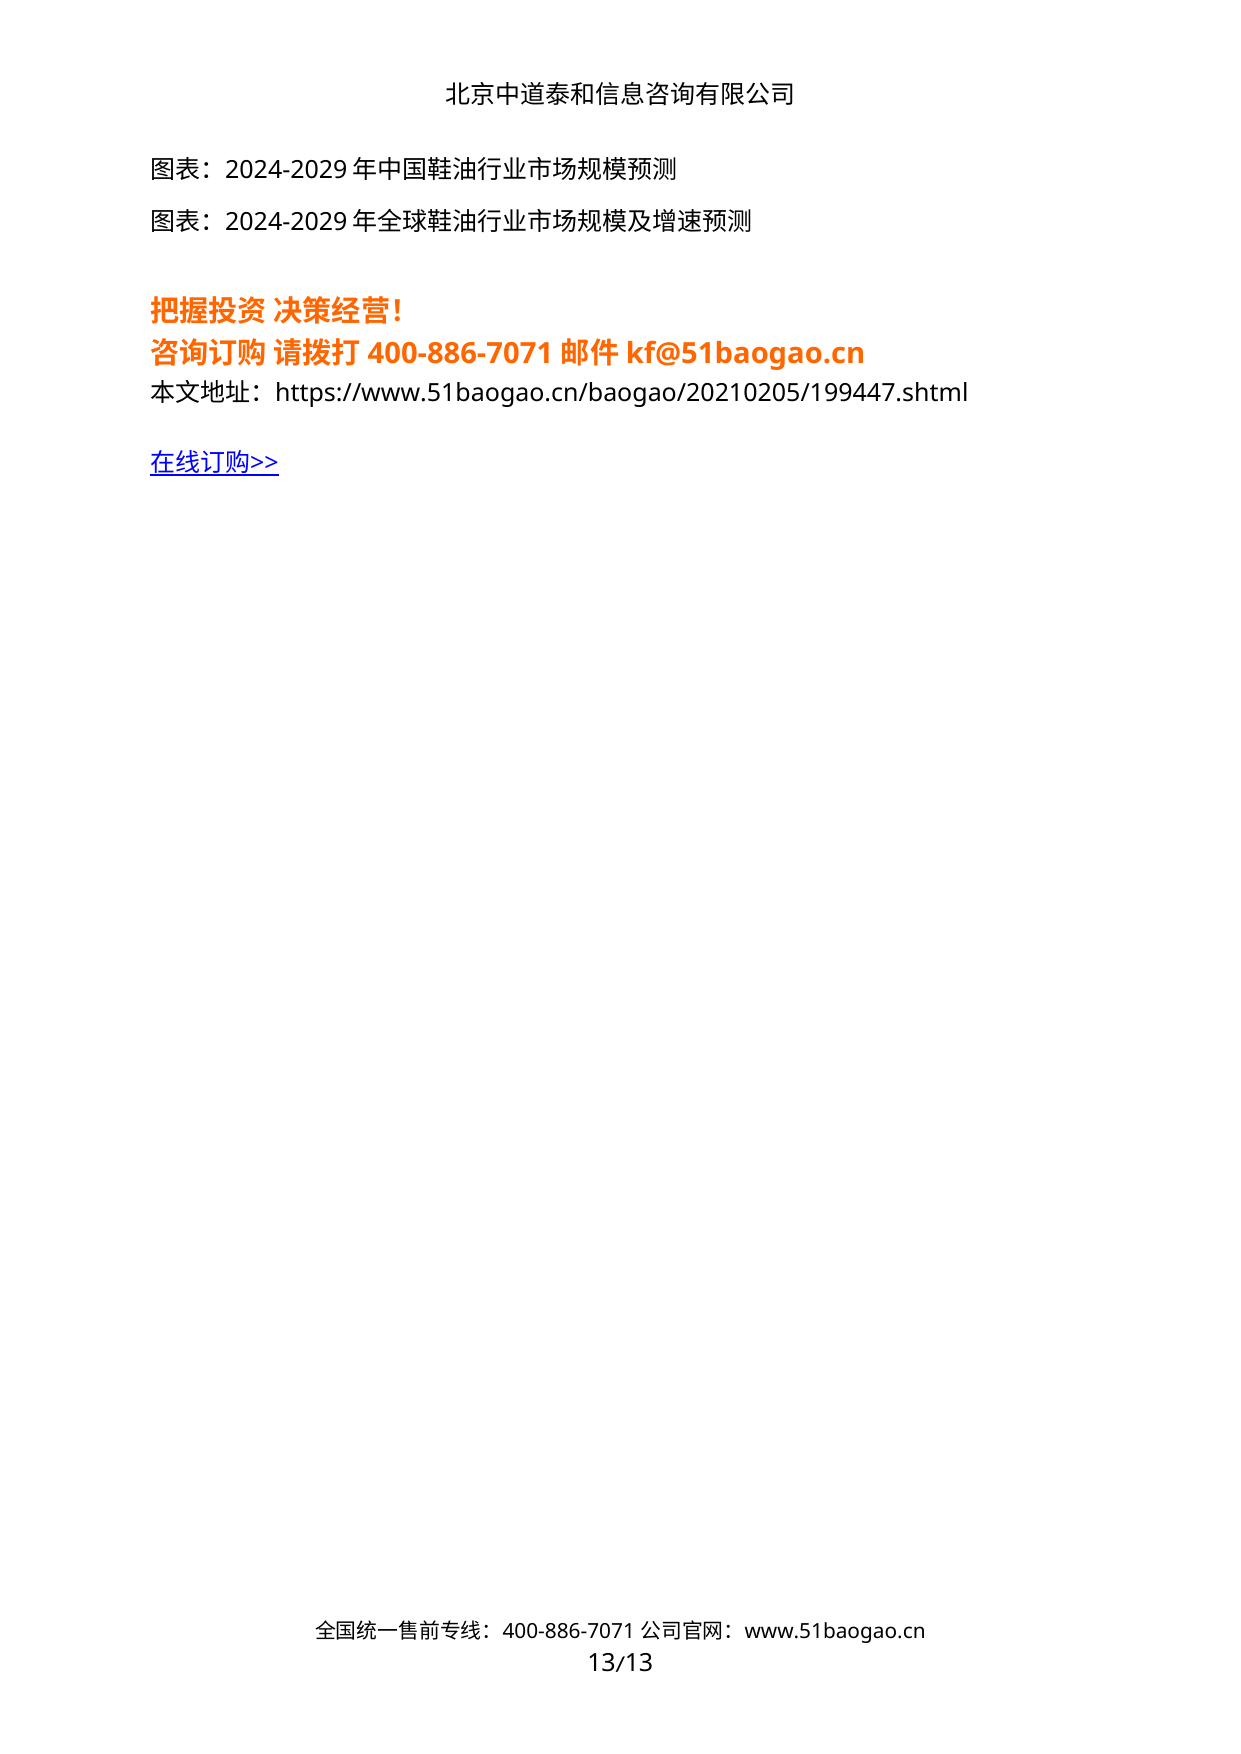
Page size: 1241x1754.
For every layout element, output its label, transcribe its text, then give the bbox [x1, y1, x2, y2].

text 在线订购>> [150, 409, 1090, 479]
text 把握投资 决策经营！咨询订购 请拨打 400-886-7071 邮件 kf@51baogao.cn本文地址：https://www.51baogao.cn/baogao/20210205/199447.shtml [150, 254, 1090, 409]
text 图表：2024-2029年中国鞋油行业市场规模预测 [150, 150, 1090, 186]
text 图表：2024-2029年全球鞋油行业市场规模及增速预测 [150, 202, 1090, 238]
